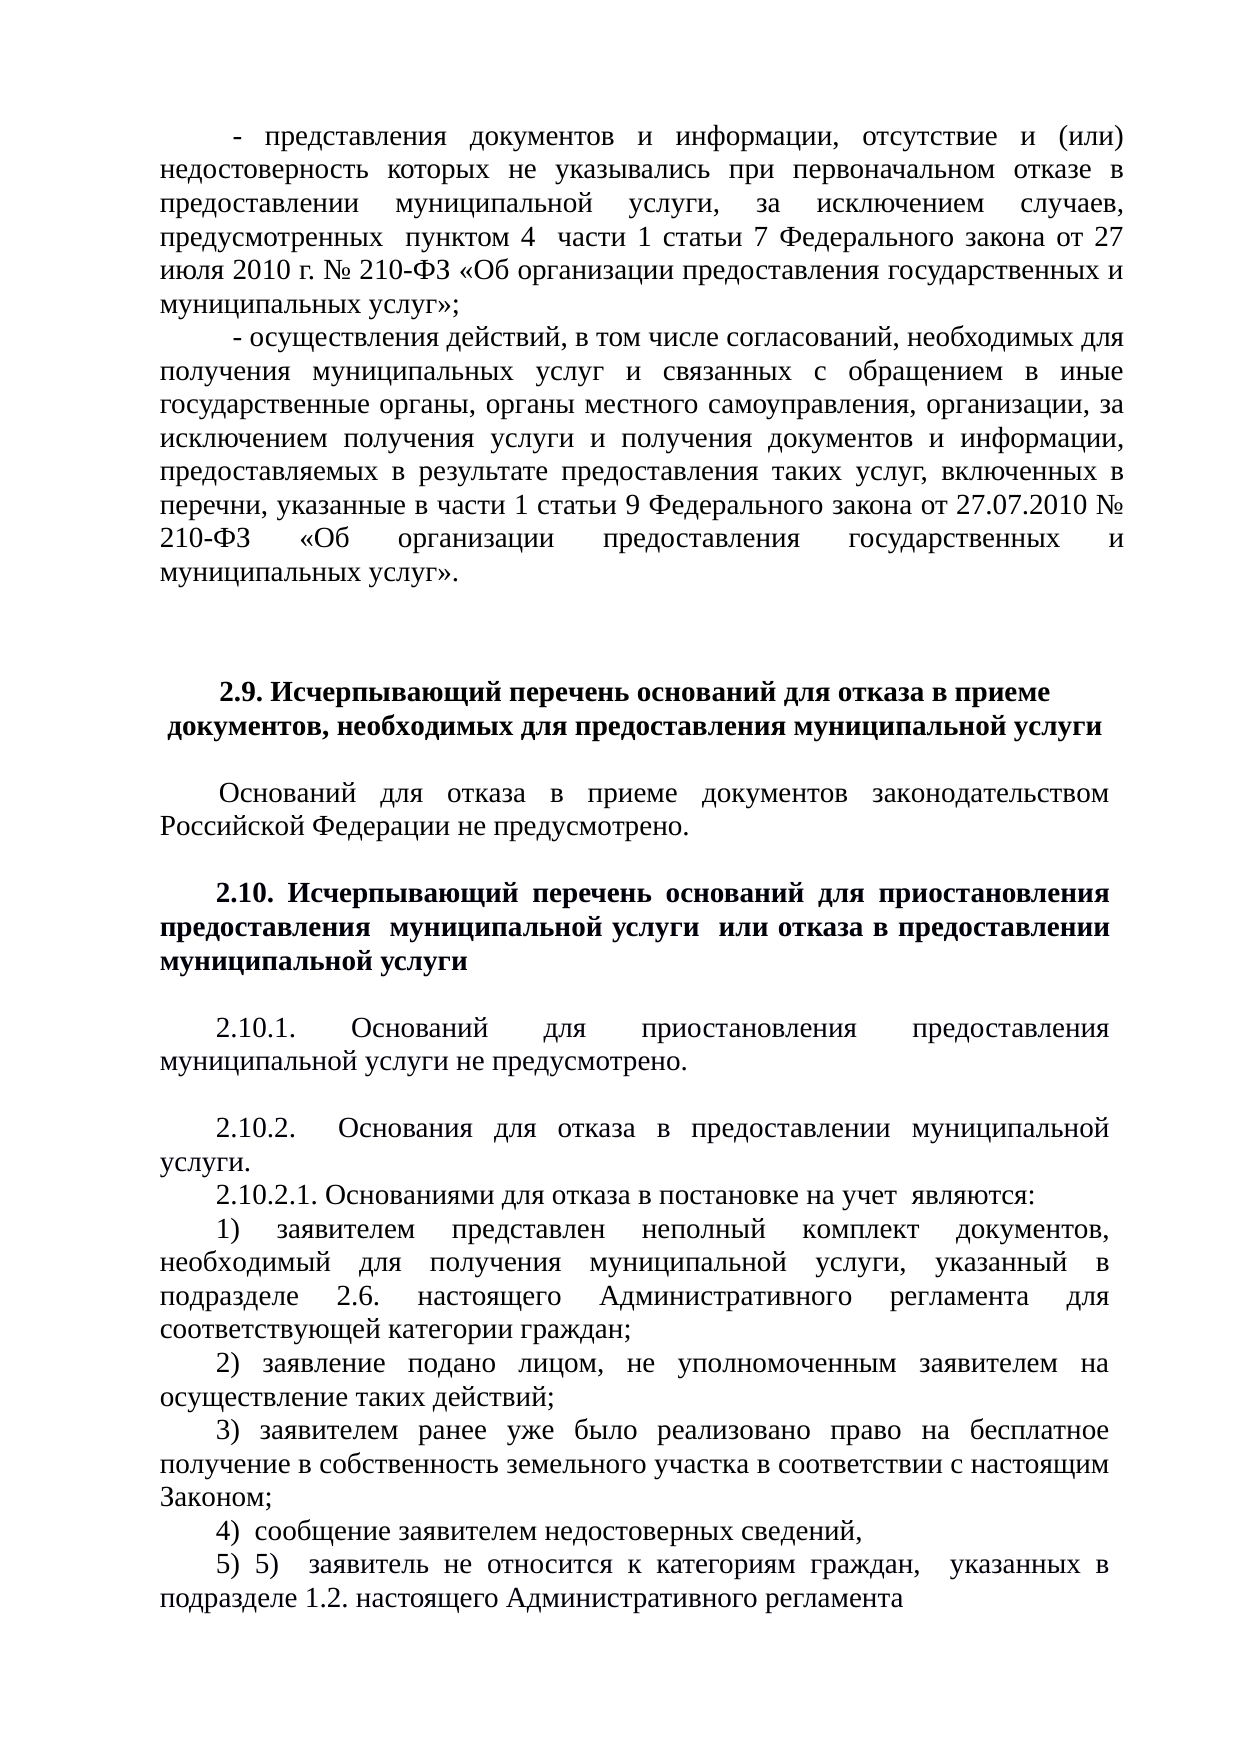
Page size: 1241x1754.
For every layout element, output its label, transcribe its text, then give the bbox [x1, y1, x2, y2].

text 5) 5) заявитель не относится к категориям граждан, указанных в подразделе 1.2. настоящего Административного регламента [159, 1546, 1110, 1613]
text 3) заявителем ранее уже было реализовано право на бесплатное получение в собственность земельного участка в соответствии с настоящим Законом; [159, 1412, 1110, 1513]
text 2.10.2.1. Основаниями для отказа в постановке на учет являются: [159, 1177, 1110, 1211]
text 1) заявителем представлен неполный комплект документов, необходимый для получения муниципальной услуги, указанный в подразделе 2.6. настоящего Административного регламента для соответствующей категории граждан; [159, 1211, 1110, 1345]
text Оснований для отказа в приеме документов законодательством Российской Федерации не предусмотрено. [159, 775, 1110, 842]
text - осуществления действий, в том числе согласований, необходимых для получения муниципальных услуг и связанных с обращением в иные государственные органы, органы местного самоуправления, организации, за исключением получения услуги и получения документов и информации, предоставляемых в результате предоставления таких услуг, включенных в перечни, указанные в части 1 статьи 9 Федерального закона от 27.07.2010 № 210-ФЗ «Об организации предоставления государственных и муниципальных услуг». [159, 319, 1125, 588]
text 4) сообщение заявителем недостоверных сведений, [159, 1513, 1110, 1546]
text 2.10.2. Основания для отказа в предоставлении муниципальной услуги. [159, 1110, 1110, 1177]
text 2.9. Исчерпывающий перечень оснований для отказа в приеме документов, необходимых для предоставления муниципальной услуги [159, 674, 1110, 741]
text 2.10. Исчерпывающий перечень оснований для приостановления предоставления муниципальной услуги или отказа в предоставлении муниципальной услуги [159, 876, 1110, 976]
text 2.10.1. Оснований для приостановления предоставления муниципальной услуги не предусмотрено. [159, 1010, 1110, 1077]
text 2) заявление подано лицом, не уполномоченным заявителем на осуществление таких действий; [159, 1345, 1110, 1412]
text - представления документов и информации, отсутствие и (или) недостоверность которых не указывались при первоначальном отказе в предоставлении муниципальной услуги, за исключением случаев, предусмотренных пунктом 4 части 1 статьи 7 Федерального закона от 27 июля 2010 г. № 210-ФЗ «Об организации предоставления государственных и муниципальных услуг»; [159, 118, 1125, 319]
